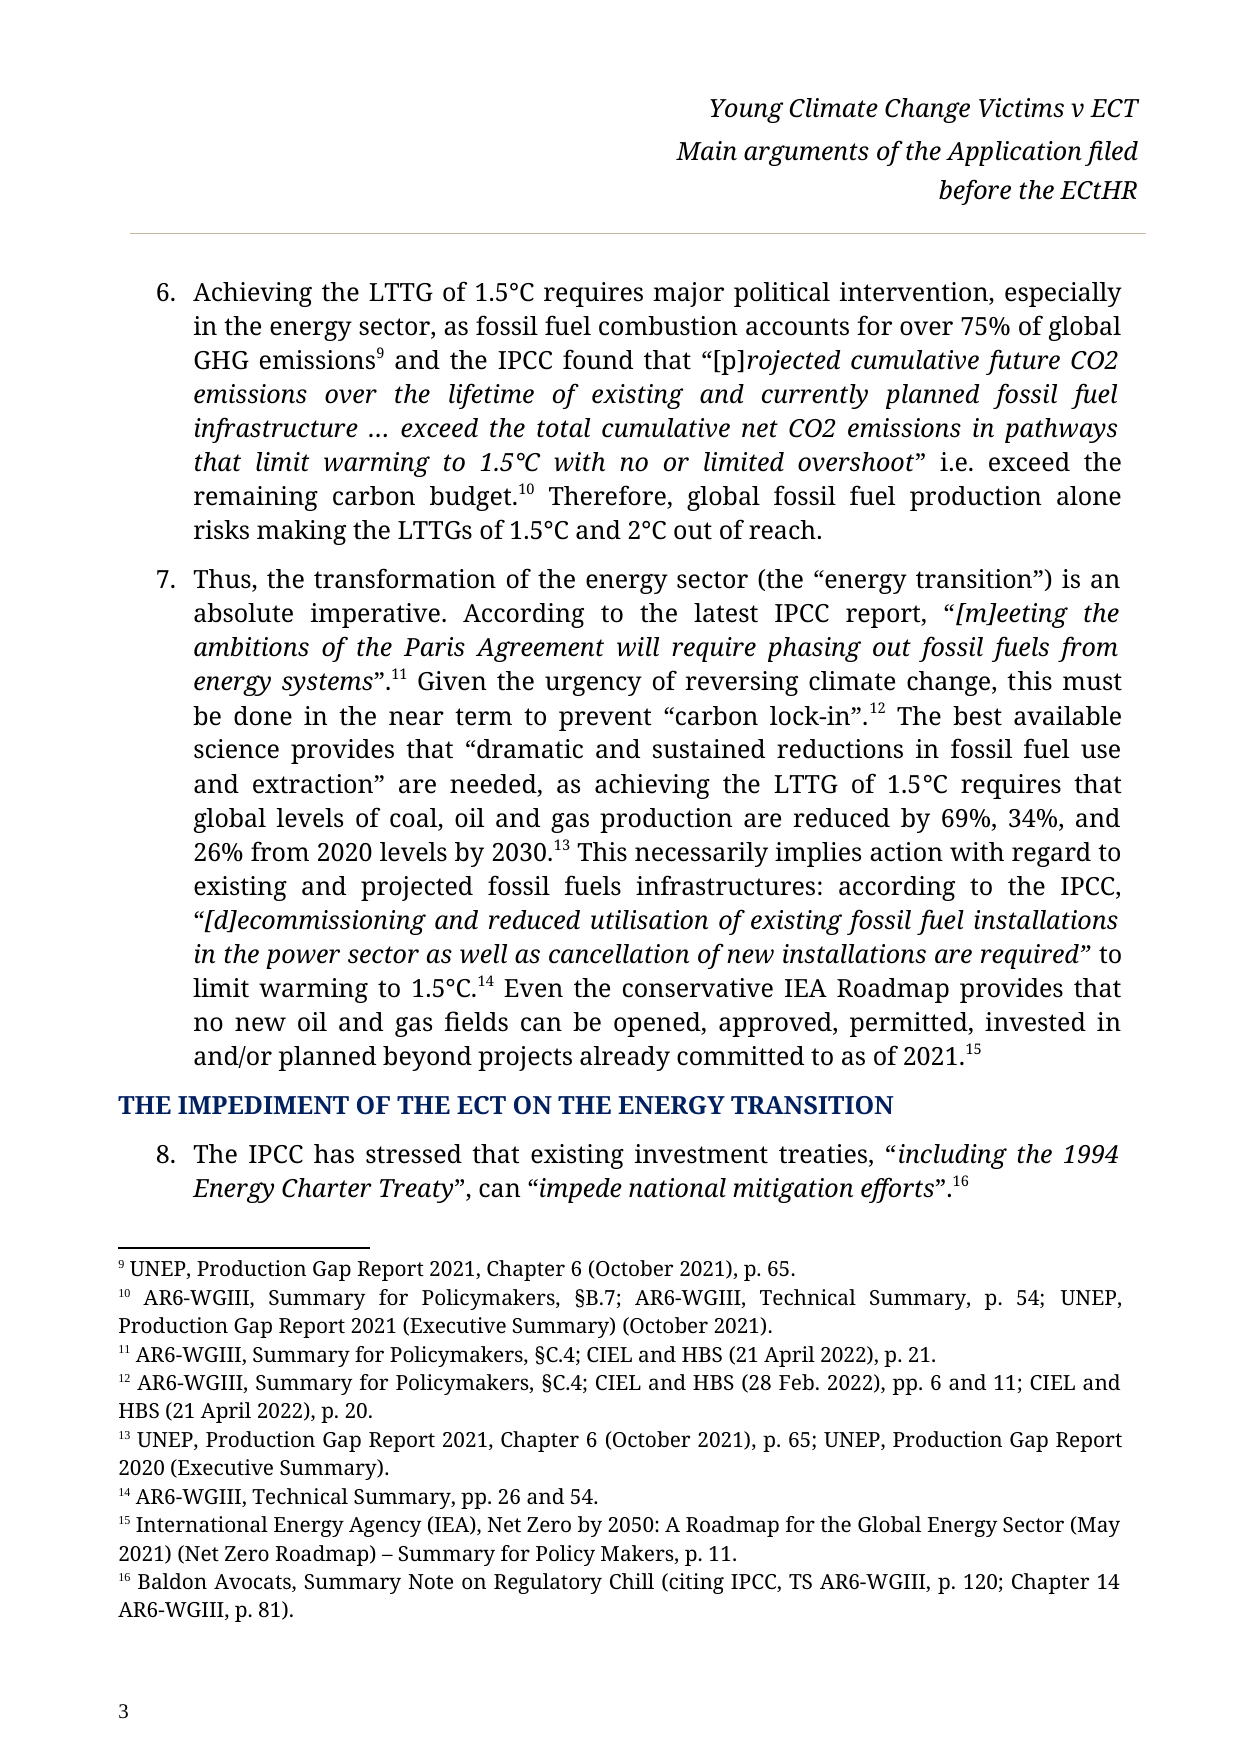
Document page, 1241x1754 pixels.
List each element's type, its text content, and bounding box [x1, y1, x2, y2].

text THE IMPEDIMENT OF THE ECT ON THE ENERGY TRANSITION [118, 1088, 1122, 1122]
list Thus, the transformation of the energy sector (the “energy transition”) is an absolute imperative. According to the latest IPCC report, “[m]eeting the ambitions of the Paris Agreement will require phasing out fossil fuels from energy systems”. Given the urgency of reversing climate change, this must be done in the near term to prevent “carbon lock-in”. The best available science provides that “dramatic and sustained reductions in fossil fuel use and extraction” are needed, as achieving the LTTG of 1.5℃ requires that global levels of coal, oil and gas production are reduced by 69%, 34%, and 26% from 2020 levels by 2030. This necessarily implies action with regard to existing and projected fossil fuels infrastructures: according to the IPCC, “[d]ecommissioning and reduced utilisation of existing fossil fuel installations in the power sector as well as cancellation of new installations are required” to limit warming to 1.5°C. Even the conservative IEA Roadmap provides that no new oil and gas fields can be opened, approved, permitted, invested in and/or planned beyond projects already committed to as of 2021. [156, 562, 1122, 1073]
list Achieving the LTTG of 1.5°C requires major political intervention, especially in the energy sector, as fossil fuel combustion accounts for over 75% of global GHG emissions and the IPCC found that “[p]rojected cumulative future CO2 emissions over the lifetime of existing and currently planned fossil fuel infrastructure … exceed the total cumulative net CO2 emissions in pathways that limit warming to 1.5°C with no or limited overshoot” i.e. exceed the remaining carbon budget. Therefore, global fossil fuel production alone risks making the LTTGs of 1.5°C and 2°C out of reach. [156, 274, 1122, 547]
list The IPCC has stressed that existing investment treaties, “including the 1994 Energy Charter Treaty”, can “impede national mitigation efforts”. [156, 1137, 1122, 1205]
